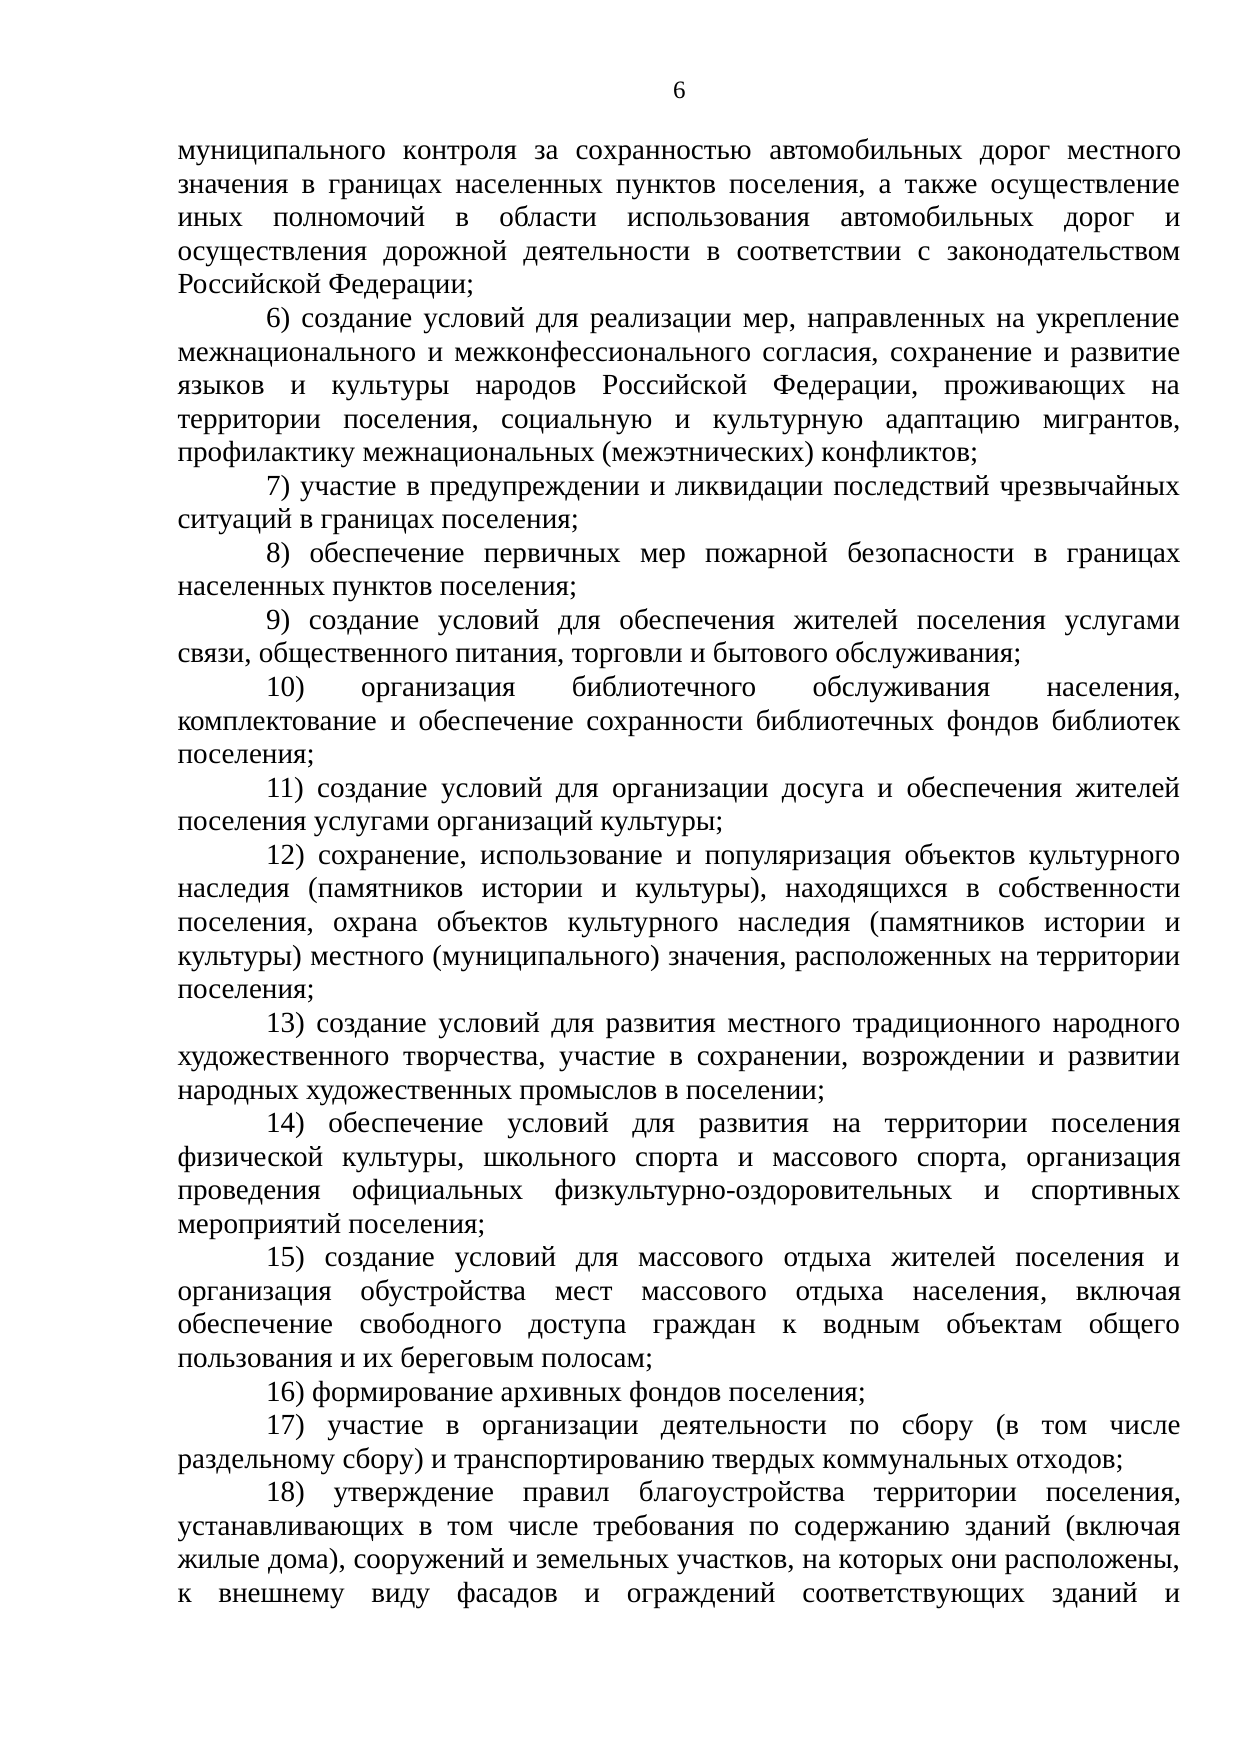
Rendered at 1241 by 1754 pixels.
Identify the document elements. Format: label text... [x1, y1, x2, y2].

text 15) создание условий для массового отдыха жителей поселения и организация обустройства мест массового отдыха населения, включая обеспечение свободного доступа граждан к водным объектам общего пользования и их береговым полосам; [177, 1239, 1181, 1374]
text 11) создание условий для организации досуга и обеспечения жителей поселения услугами организаций культуры; [177, 770, 1181, 837]
text 13) создание условий для развития местного традиционного народного художественного творчества, участие в сохранении, возрождении и развитии народных художественных промыслов в поселении; [177, 1005, 1181, 1105]
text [177, 132, 1181, 300]
text 10) организация библиотечного обслуживания населения, комплектование и обеспечение сохранности библиотечных фондов библиотек поселения; [177, 669, 1181, 770]
text 9) создание условий для обеспечения жителей поселения услугами связи, общественного питания, торговли и бытового обслуживания; [177, 602, 1181, 669]
text 16) формирование архивных фондов поселения; [177, 1374, 1181, 1407]
text 6) создание условий для реализации мер, направленных на укрепление межнационального и межконфессионального согласия, сохранение и развитие языков и культуры народов Российской Федерации, проживающих на территории поселения, социальную и культурную адаптацию мигрантов, профилактику межнациональных (межэтнических) конфликтов; [177, 300, 1181, 468]
text 12) сохранение, использование и популяризация объектов культурного наследия (памятников истории и культуры), находящихся в собственности поселения, охрана объектов культурного наследия (памятников истории и культуры) местного (муниципального) значения, расположенных на территории поселения; [177, 837, 1181, 1005]
text 14) обеспечение условий для развития на территории поселения физической культуры, школьного спорта и массового спорта, организация проведения официальных физкультурно-оздоровительных и спортивных мероприятий поселения; [177, 1105, 1181, 1239]
text 7) участие в предупреждении и ликвидации последствий чрезвычайных ситуаций в границах поселения; [177, 468, 1181, 535]
text 17) участие в организации деятельности по сбору (в том числе раздельному сбору) и транспортированию твердых коммунальных отходов; [177, 1407, 1181, 1474]
text 8) обеспечение первичных мер пожарной безопасности в границах населенных пунктов поселения; [177, 535, 1181, 602]
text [177, 1474, 1181, 1608]
